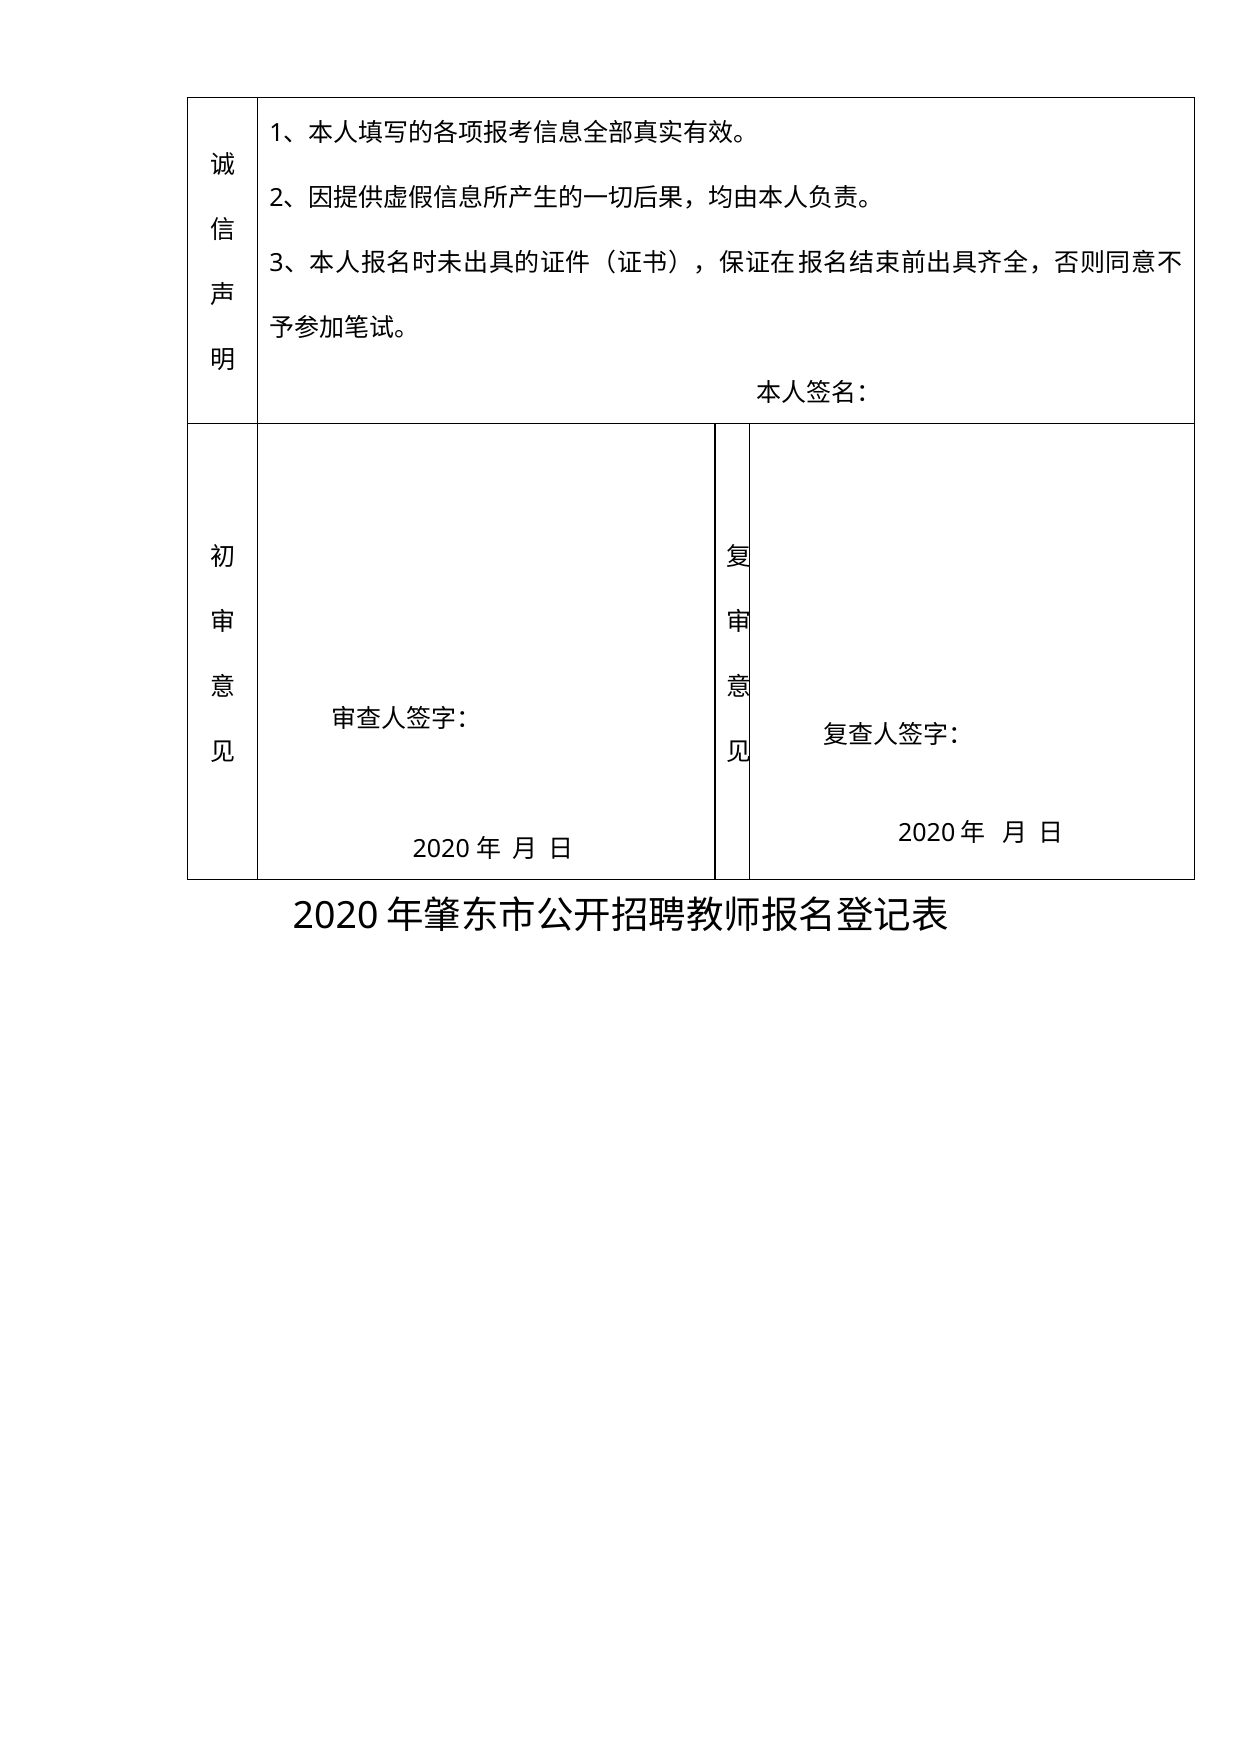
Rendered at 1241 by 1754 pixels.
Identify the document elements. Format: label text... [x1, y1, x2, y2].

text 2020年肇东市公开招聘教师报名登记表 [187, 880, 1053, 945]
table_cell 复查人签字： 2020年 月 日 [750, 424, 1194, 879]
table_cell 初审意见 [188, 424, 257, 879]
table_cell 复审意见 [716, 424, 749, 879]
table_cell 诚信声明 [188, 98, 257, 423]
table_cell 1、本人填写的各项报考信息全部真实有效。 2、因提供虚假信息所产生的一切后果，均由本人负责。 3、本人报名时未出具的证件（证书），保证在报名结束前出具齐全，否则同意不予参加笔试。 本人签名： [258, 98, 1194, 423]
table_cell 审查人签字： 2020 年 月 日 [258, 424, 714, 879]
